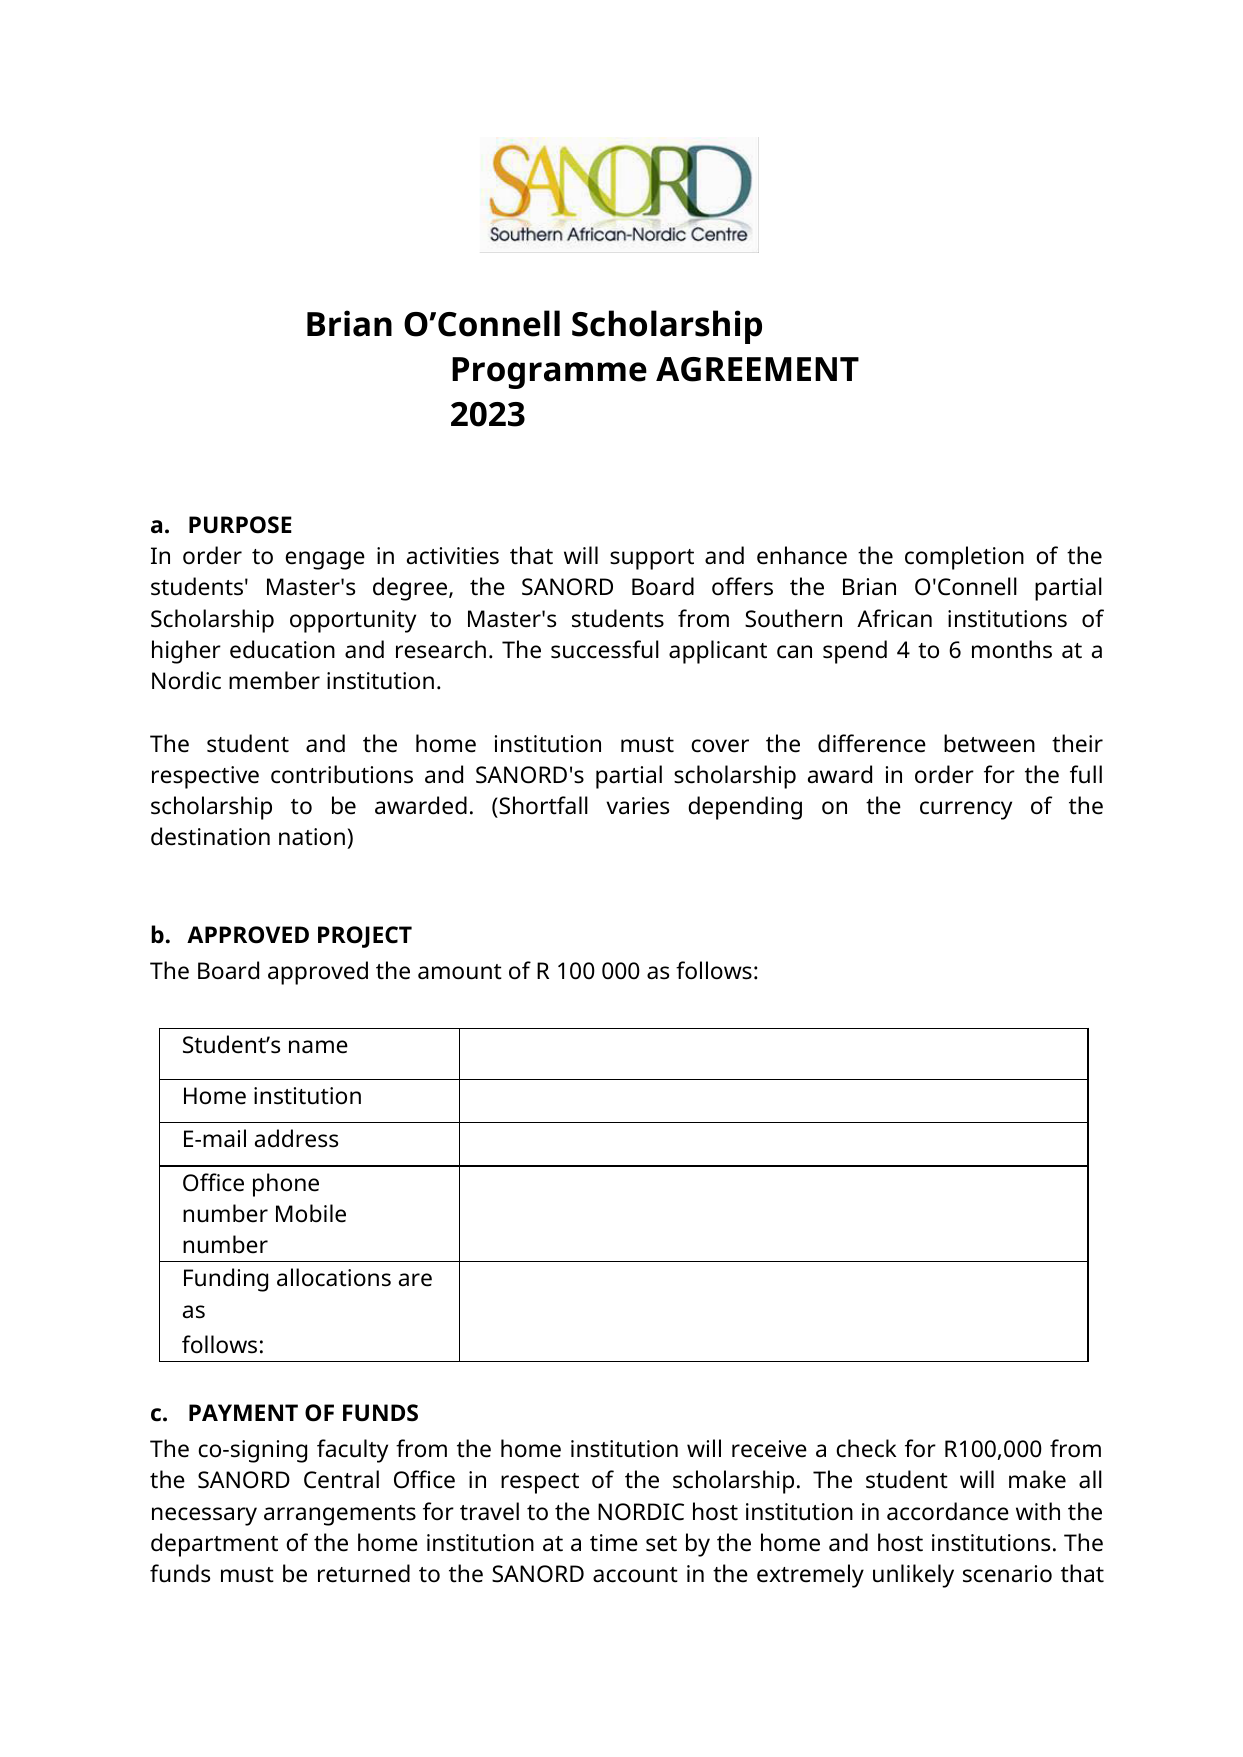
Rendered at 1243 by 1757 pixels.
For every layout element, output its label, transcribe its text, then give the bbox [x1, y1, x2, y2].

text The Board approved the amount of R 100 000 as follows: [150, 955, 1116, 986]
text In order to engage in activities that will support and enhance the completion of the students' Master's degree, the SANORD Board offers the Brian O'Connell partial Scholarship opportunity to Master's students from Southern African institutions of higher education and research. The successful applicant can spend 4 to 6 months at a Nordic member institution. [150, 540, 1105, 696]
table_cell [460, 1262, 1087, 1361]
subtitle PAYMENT OF FUNDS [150, 1397, 1116, 1428]
table_cell Funding allocations are as follows: [160, 1262, 459, 1361]
table_cell [460, 1080, 1087, 1122]
subtitle APPROVED PROJECT [150, 919, 1116, 950]
picture [479, 137, 760, 254]
table_cell [460, 1123, 1087, 1165]
title Brian O’Connell Scholarship Programme AGREEMENT 2023 [304, 300, 936, 437]
table_header Student’s name [160, 1029, 459, 1079]
table_header [460, 1029, 1087, 1079]
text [150, 1433, 1105, 1589]
table_cell E-mail address [160, 1123, 459, 1165]
table_cell Office phone number Mobile number [160, 1167, 459, 1261]
table_cell Home institution [160, 1080, 459, 1122]
subtitle PURPOSE [150, 509, 1116, 540]
text The student and the home institution must cover the difference between their respective contributions and SANORD's partial scholarship award in order for the full scholarship to be awarded. (Shortfall varies depending on the currency of the destination nation) [150, 728, 1105, 853]
table_cell [460, 1167, 1087, 1261]
